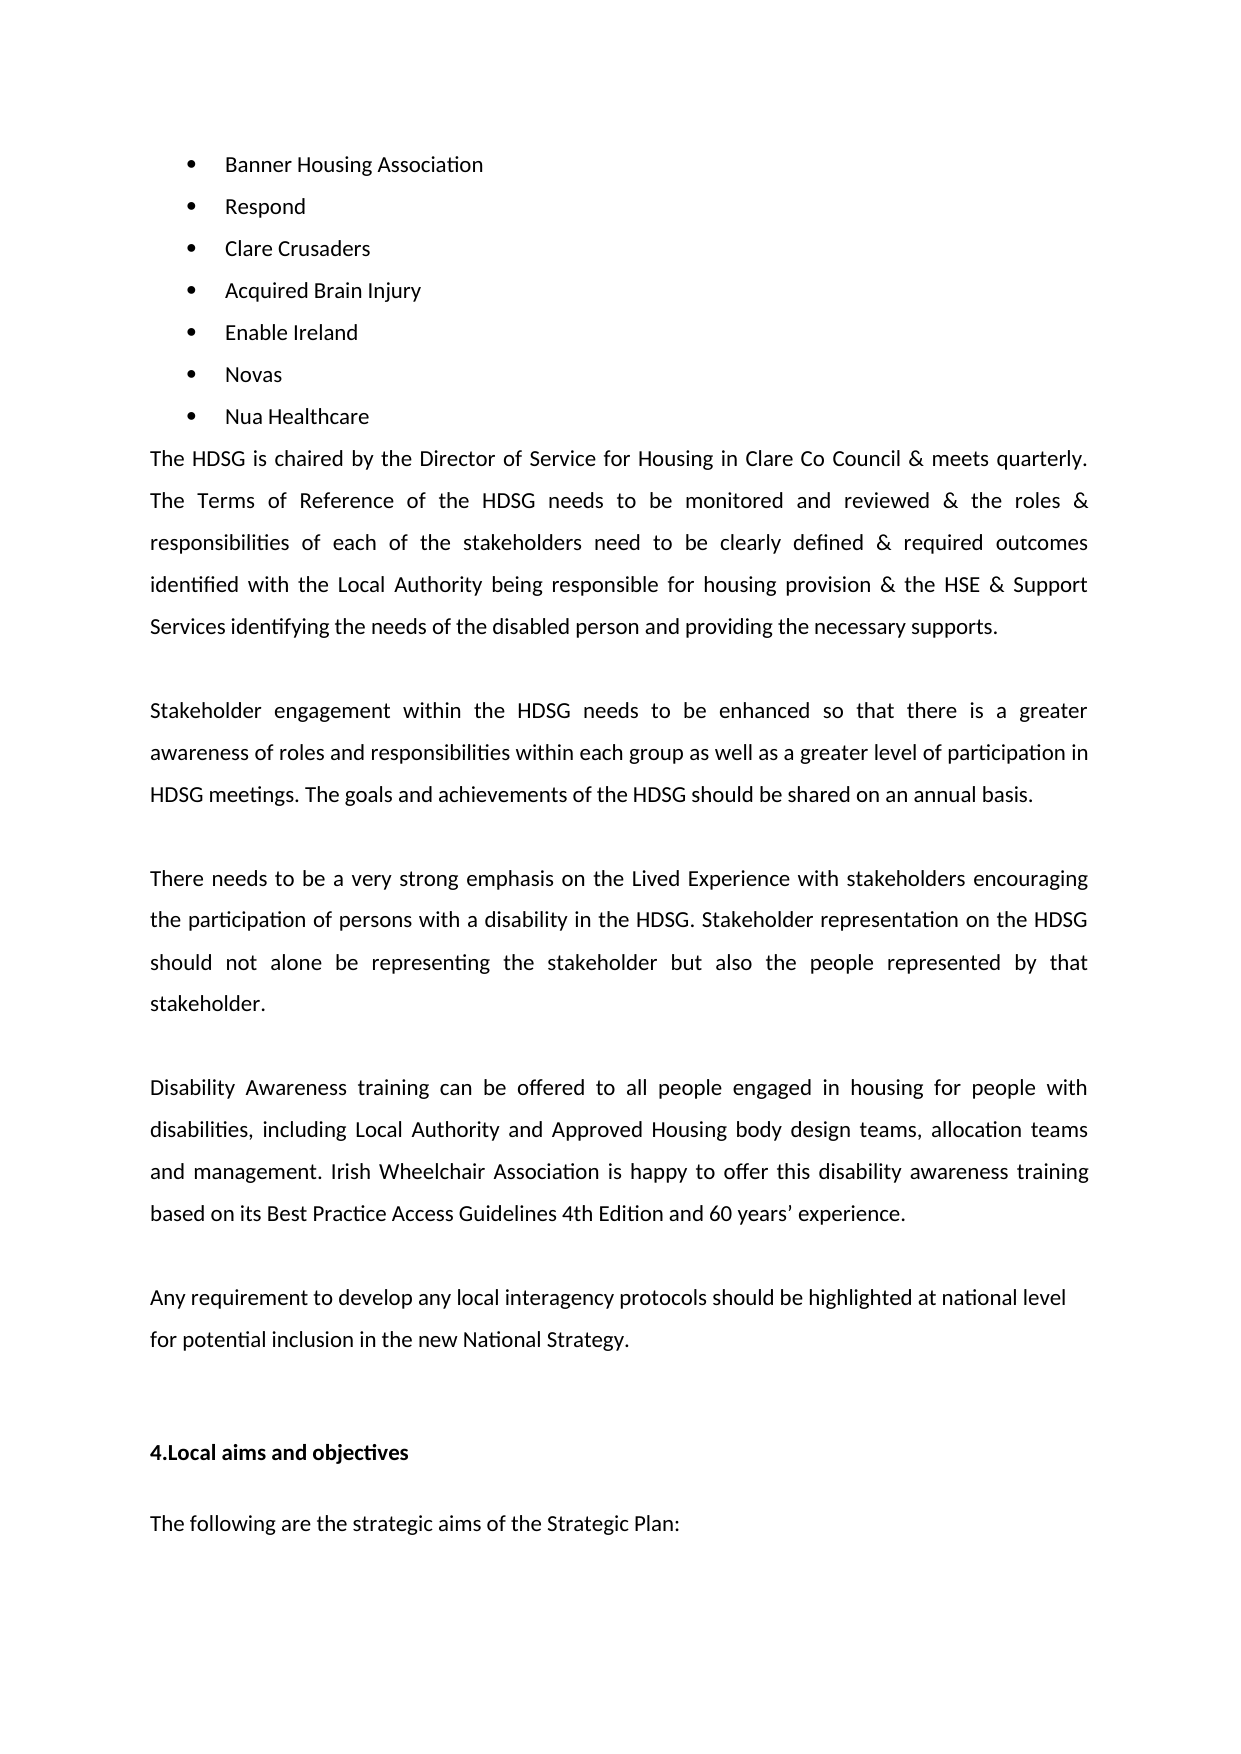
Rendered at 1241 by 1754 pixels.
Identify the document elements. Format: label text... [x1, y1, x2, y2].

list Nua Healthcare [187, 402, 1090, 430]
text Stakeholder engagement within the HDSG needs to be enhanced so that there is a greater awareness of roles and responsibilities within each group as well as a greater level of participation in HDSG meetings. The goals and achievements of the HDSG should be shared on an annual basis. [150, 696, 1090, 808]
text The following are the strategic aims of the Strategic Plan: [150, 1509, 1090, 1537]
list Novas [187, 360, 1090, 388]
list Acquired Brain Injury [187, 276, 1090, 304]
text Disability Awareness training can be offered to all people engaged in housing for people with disabilities, including Local Authority and Approved Housing body design teams, allocation teams and management. Irish Wheelchair Association is happy to offer this disability awareness training based on its Best Practice Access Guidelines 4th Edition and 60 years’ experience. [150, 1073, 1090, 1227]
list Banner Housing Association [187, 150, 1090, 178]
list Respond [187, 192, 1090, 220]
text Any requirement to develop any local interagency protocols should be highlighted at national level for potential inclusion in the new National Strategy. [150, 1283, 1090, 1353]
subtitle 4.Local aims and objectives [150, 1438, 1090, 1466]
text The HDSG is chaired by the Director of Service for Housing in Clare Co Council & meets quarterly. The Terms of Reference of the HDSG needs to be monitored and reviewed & the roles & responsibilities of each of the stakeholders need to be clearly defined & required outcomes identified with the Local Authority being responsible for housing provision & the HSE & Support Services identifying the needs of the disabled person and providing the necessary supports. [150, 444, 1090, 640]
text There needs to be a very strong emphasis on the Lived Experience with stakeholders encouraging the participation of persons with a disability in the HDSG. Stakeholder representation on the HDSG should not alone be representing the stakeholder but also the people represented by that stakeholder. [150, 864, 1090, 1018]
list Clare Crusaders [187, 234, 1090, 262]
list Enable Ireland [187, 318, 1090, 346]
